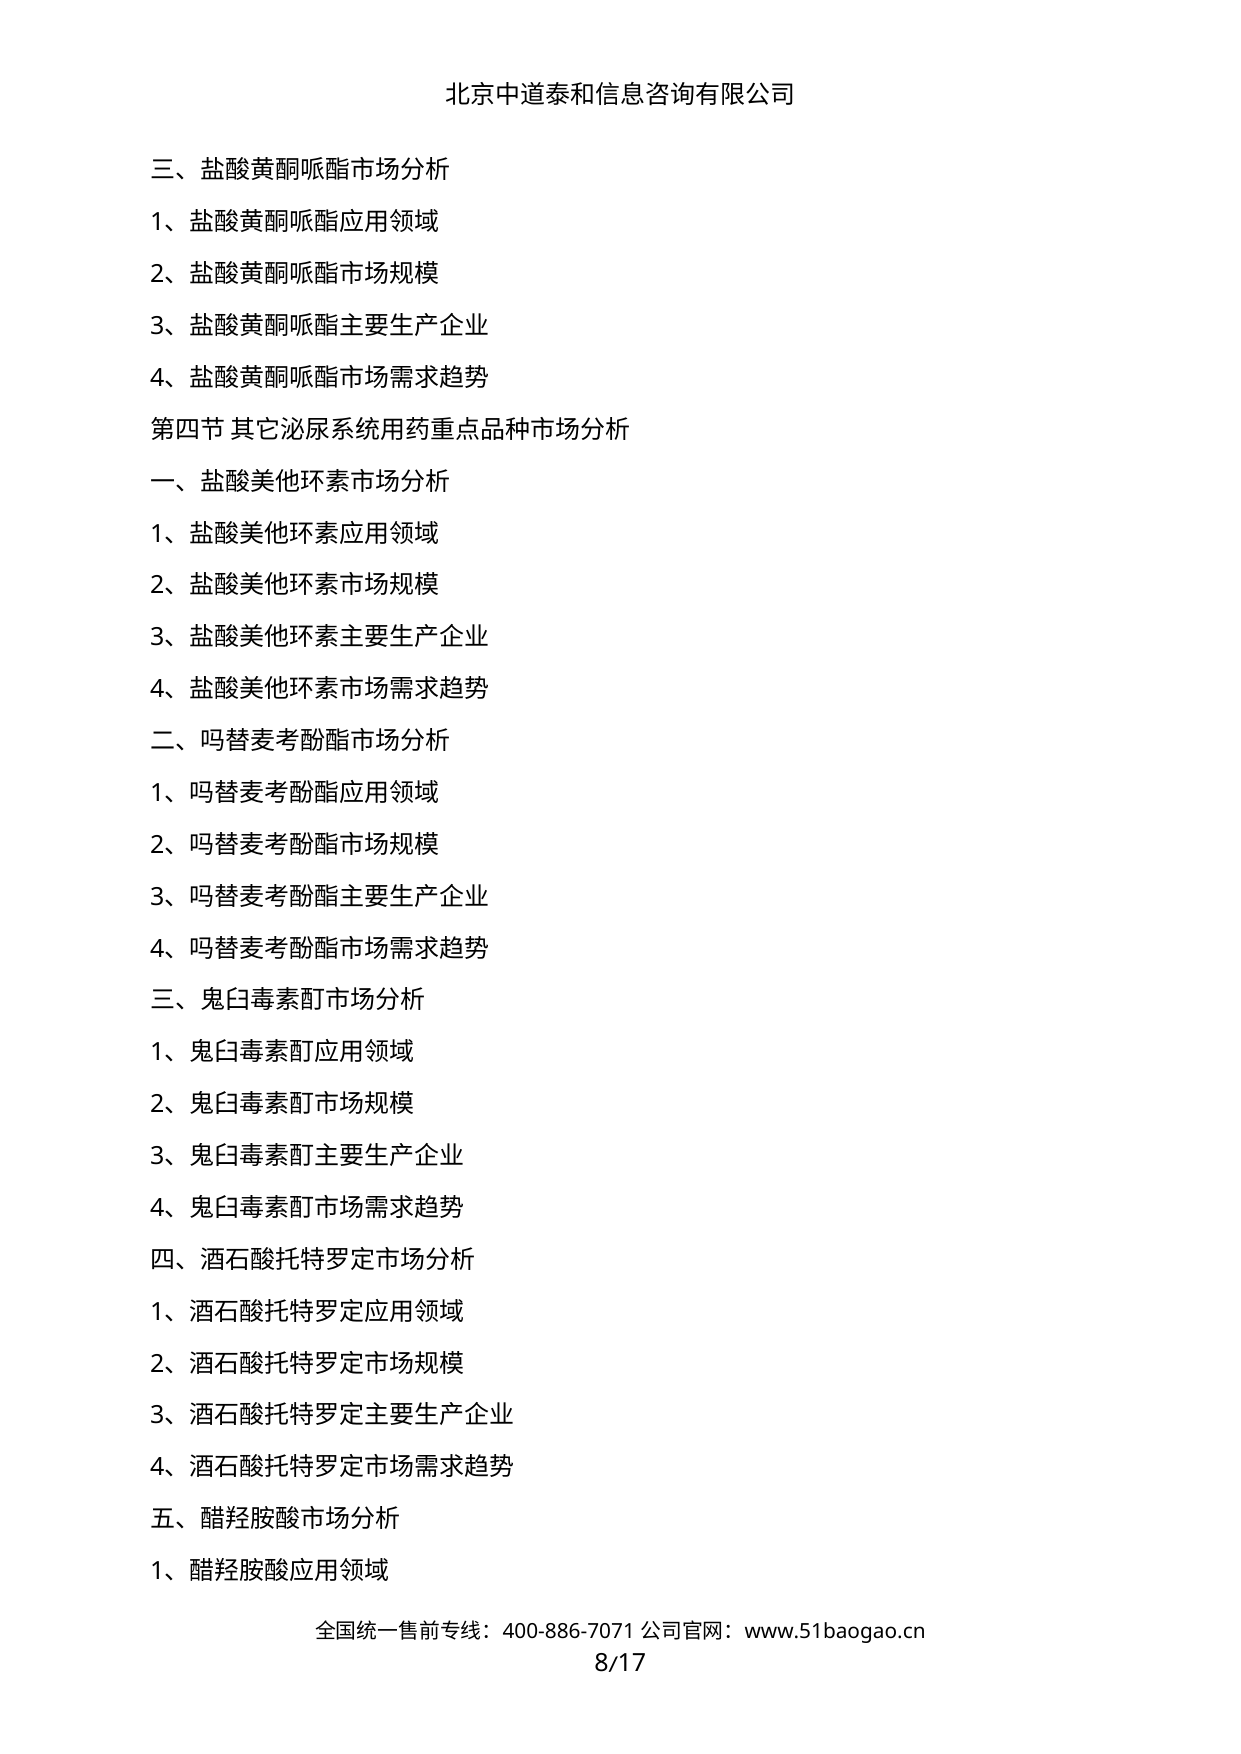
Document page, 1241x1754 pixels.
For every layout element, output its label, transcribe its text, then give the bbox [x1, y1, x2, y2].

text 第四节 其它泌尿系统用药重点品种市场分析 [150, 409, 1090, 446]
text 3、酒石酸托特罗定主要生产企业 [150, 1395, 1090, 1431]
text 2、鬼臼毒素酊市场规模 [150, 1084, 1090, 1120]
text 1、鬼臼毒素酊应用领域 [150, 1032, 1090, 1068]
text 4、酒石酸托特罗定市场需求趋势 [150, 1447, 1090, 1483]
text 五、醋羟胺酸市场分析 [150, 1499, 1090, 1535]
text 2、盐酸美他环素市场规模 [150, 565, 1090, 601]
text 4、吗替麦考酚酯市场需求趋势 [150, 928, 1090, 964]
text 3、鬼臼毒素酊主要生产企业 [150, 1136, 1090, 1172]
text 1、盐酸黄酮哌酯应用领域 [150, 202, 1090, 238]
text 1、盐酸美他环素应用领域 [150, 513, 1090, 549]
text 4、盐酸美他环素市场需求趋势 [150, 669, 1090, 705]
text 一、盐酸美他环素市场分析 [150, 461, 1090, 497]
text 2、酒石酸托特罗定市场规模 [150, 1343, 1090, 1379]
text 3、盐酸黄酮哌酯主要生产企业 [150, 306, 1090, 342]
text 三、盐酸黄酮哌酯市场分析 [150, 150, 1090, 186]
text 4、盐酸黄酮哌酯市场需求趋势 [150, 357, 1090, 394]
text 三、鬼臼毒素酊市场分析 [150, 980, 1090, 1016]
text 1、吗替麦考酚酯应用领域 [150, 772, 1090, 809]
text 4、鬼臼毒素酊市场需求趋势 [150, 1187, 1090, 1224]
text 1、酒石酸托特罗定应用领域 [150, 1291, 1090, 1327]
text 2、吗替麦考酚酯市场规模 [150, 824, 1090, 861]
text 1、醋羟胺酸应用领域 [150, 1551, 1090, 1587]
text 2、盐酸黄酮哌酯市场规模 [150, 254, 1090, 290]
text 3、吗替麦考酚酯主要生产企业 [150, 876, 1090, 912]
text 四、酒石酸托特罗定市场分析 [150, 1239, 1090, 1276]
text 3、盐酸美他环素主要生产企业 [150, 617, 1090, 653]
text 二、吗替麦考酚酯市场分析 [150, 721, 1090, 757]
